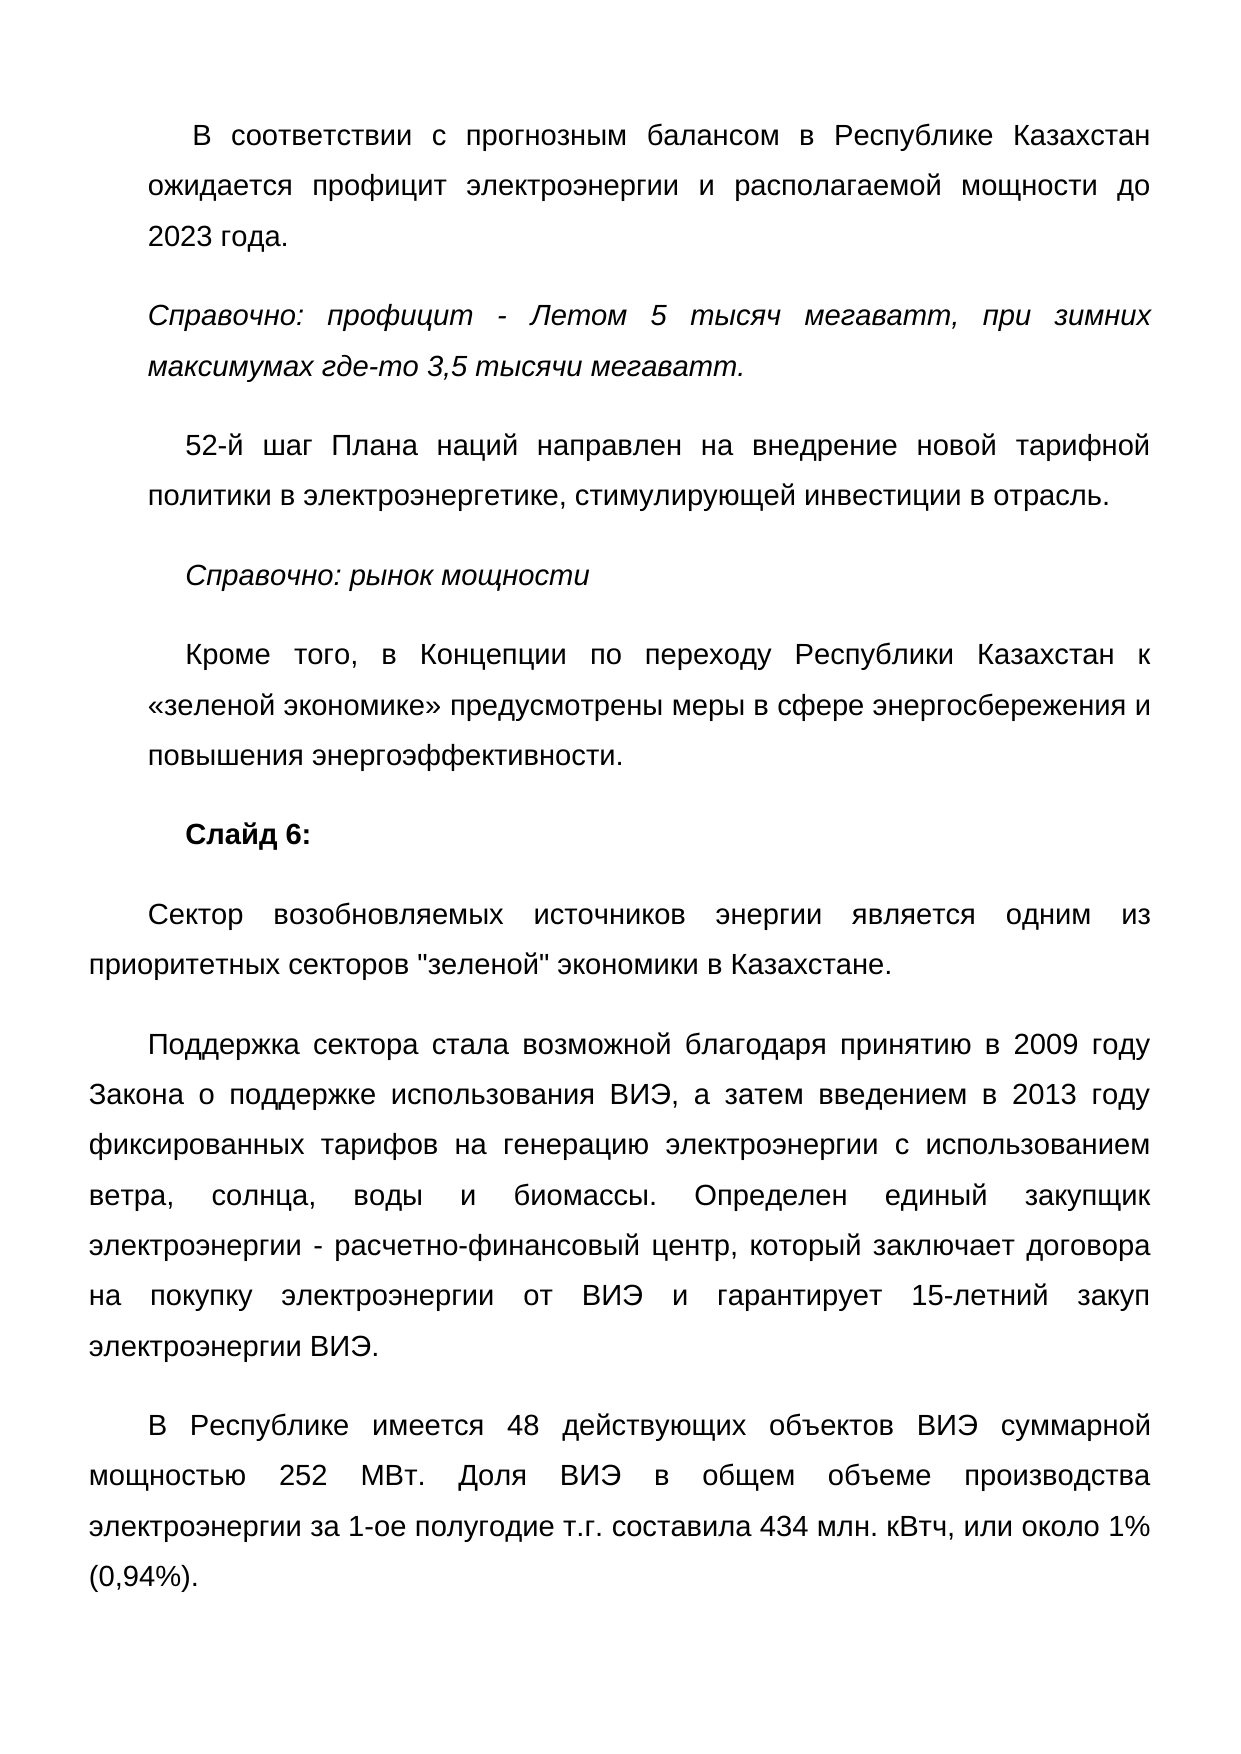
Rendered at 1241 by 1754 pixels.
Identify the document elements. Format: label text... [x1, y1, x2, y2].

text Слайд 6: [148, 817, 1152, 851]
text Поддержка сектора стала возможной благодаря принятию в 2009 году Закона о поддержке использования ВИЭ, а затем введением в 2013 году фиксированных тарифов на генерацию электроэнергии с использованием ветра, солнца, воды и биомассы. Определен единый закупщик электроэнергии - расчетно-финансовый центр, который заключает договора на покупку электроэнергии от ВИЭ и гарантирует 15-летний закуп электроэнергии ВИЭ. [89, 1027, 1152, 1362]
text 52-й шаг Плана наций направлен на внедрение новой тарифной политики в электроэнергетике, стимулирующей инвестиции в отрасль. [148, 428, 1152, 512]
text Справочно: рынок мощности [148, 558, 1152, 591]
text Кроме того, в Концепции по переходу Республики Казахстан к «зеленой экономике» предусмотрены меры в сфере энергосбережения и повышения энергоэффективности. [148, 637, 1152, 771]
text Справочно: профицит - Летом 5 тысяч мегаватт, при зимних максимумах где-то 3,5 тысячи мегаватт. [148, 298, 1152, 382]
text В Республике имеется 48 действующих объектов ВИЭ суммарной мощностью 252 МВт. Доля ВИЭ в общем объеме производства электроэнергии за 1-ое полугодие т.г. составила 434 млн. кВтч, или около 1% (0,94%). [89, 1408, 1152, 1592]
text В соответствии с прогнозным балансом в Республике Казахстан ожидается профицит электроэнергии и располагаемой мощности до 2023 года. [148, 118, 1152, 252]
text Сектор возобновляемых источников энергии является одним из приоритетных секторов "зеленой" экономики в Казахстане. [89, 897, 1152, 981]
